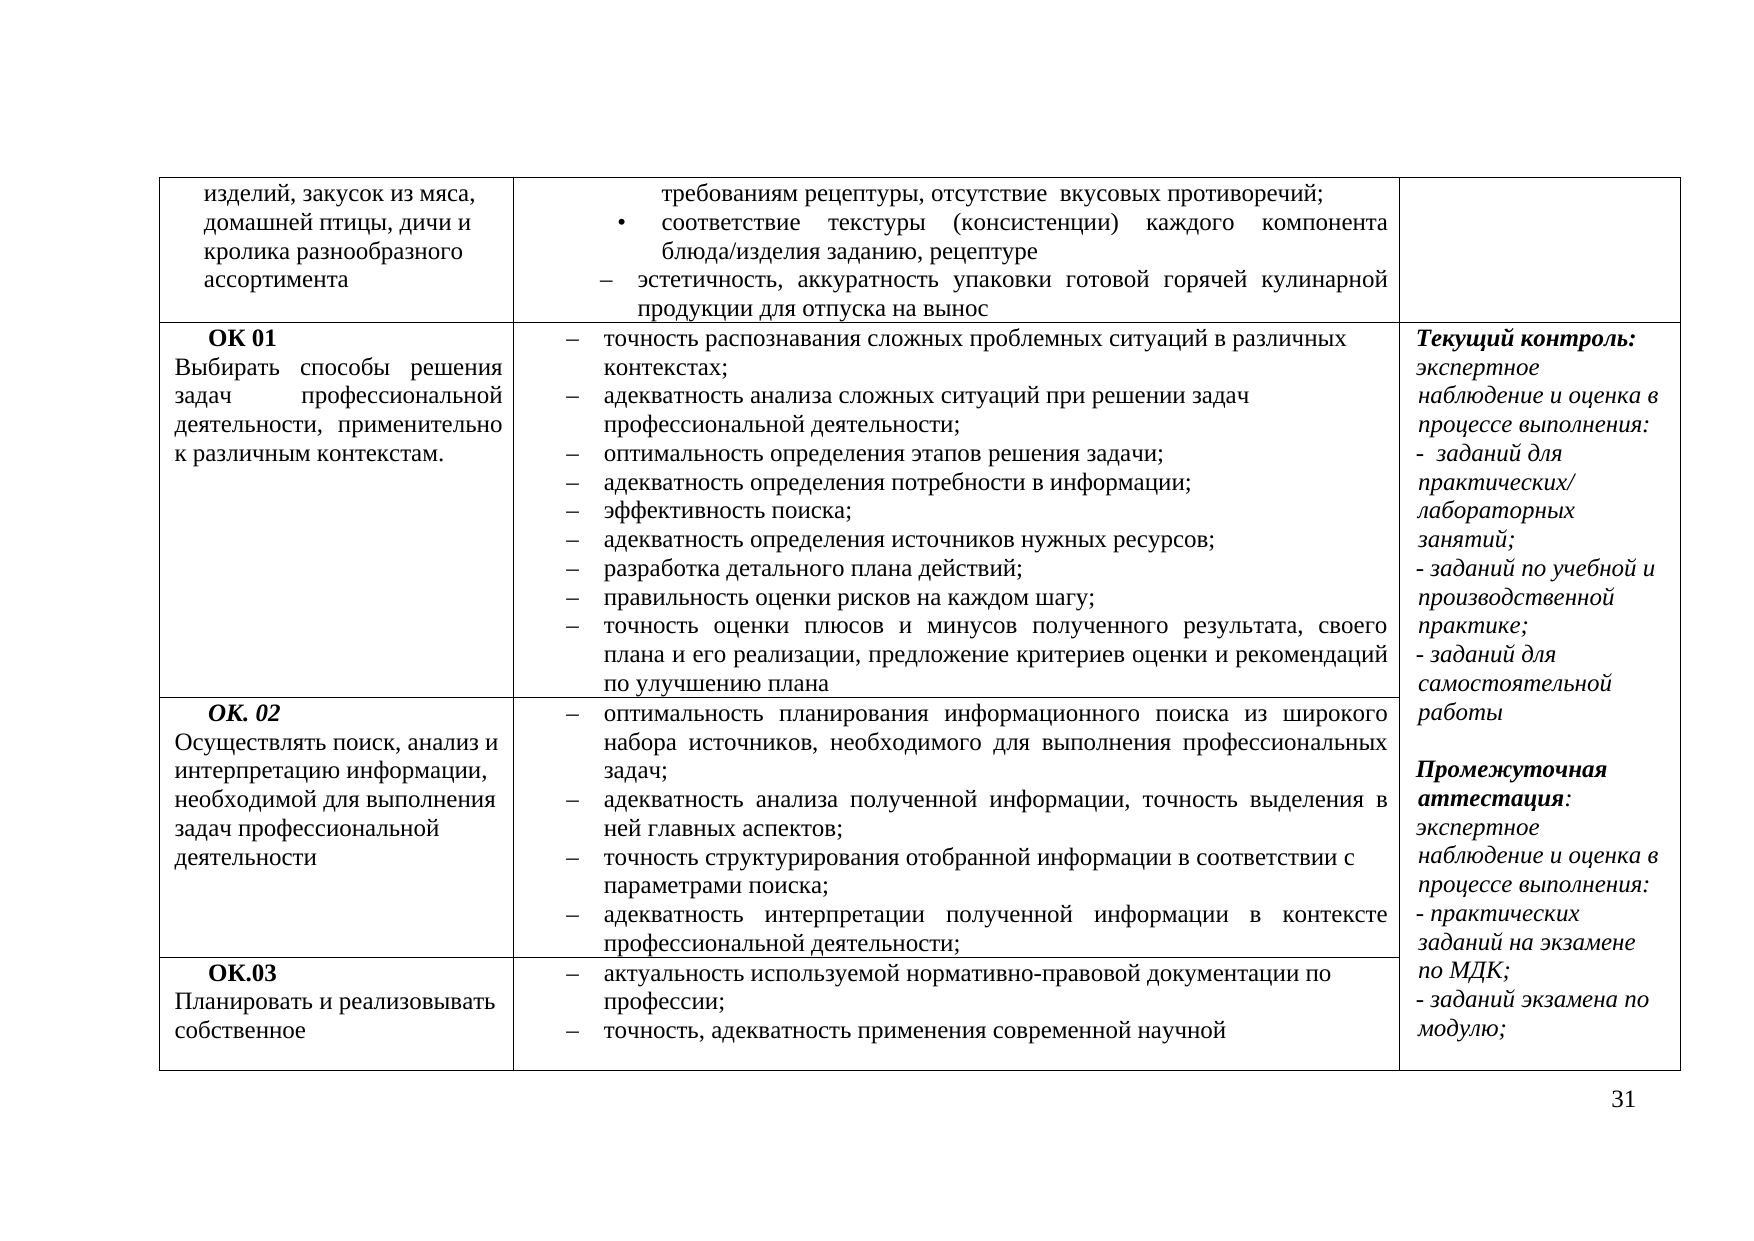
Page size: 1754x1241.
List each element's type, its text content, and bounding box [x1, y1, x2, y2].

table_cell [514, 178, 1399, 322]
table_cell Текущий контроль: экспертное наблюдение и оценка в процессе выполнения: - заданий для практических/ лабораторных занятий; - заданий по учебной и производственной практике; - заданий для самостоятельной работы Промежуточная аттестация: экспертное наблюдение и оценка в процессе выполнения: - практических заданий на экзамене по МДК; - заданий экзамена по модулю; - экспертная оценка защиты отчетов по учебной и производственной практикам [1400, 323, 1680, 1070]
table_cell оптимальность планирования информационного поиска из широкого набора источников, необходимого для выполнения профессиональных задач; адекватность анализа полученной информации, точность выделения в ней главных аспектов; точность структурирования отобранной информации в соответствии с параметрами поиска; адекватность интерпретации полученной информации в контексте профессиональной деятельности; [514, 698, 1399, 957]
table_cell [160, 178, 513, 322]
table_cell точность распознавания сложных проблемных ситуаций в различных контекстах; адекватность анализа сложных ситуаций при решении задач профессиональной деятельности; оптимальность определения этапов решения задачи; адекватность определения потребности в информации; эффективность поиска; адекватность определения источников нужных ресурсов; разработка детального плана действий; правильность оценки рисков на каждом шагу; точность оценки плюсов и минусов полученного результата, своего плана и его реализации, предложение критериев оценки и рекомендаций по улучшению плана [514, 323, 1399, 697]
table_cell ОК 01 Выбирать способы решения задач профессиональной деятельности, применительно к различным контекстам. [160, 323, 513, 697]
table_cell ОК. 02 Осуществлять поиск, анализ и интерпретацию информации, необходимой для выполнения задач профессиональной деятельности [160, 698, 513, 957]
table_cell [514, 958, 1399, 1070]
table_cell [160, 958, 513, 1070]
